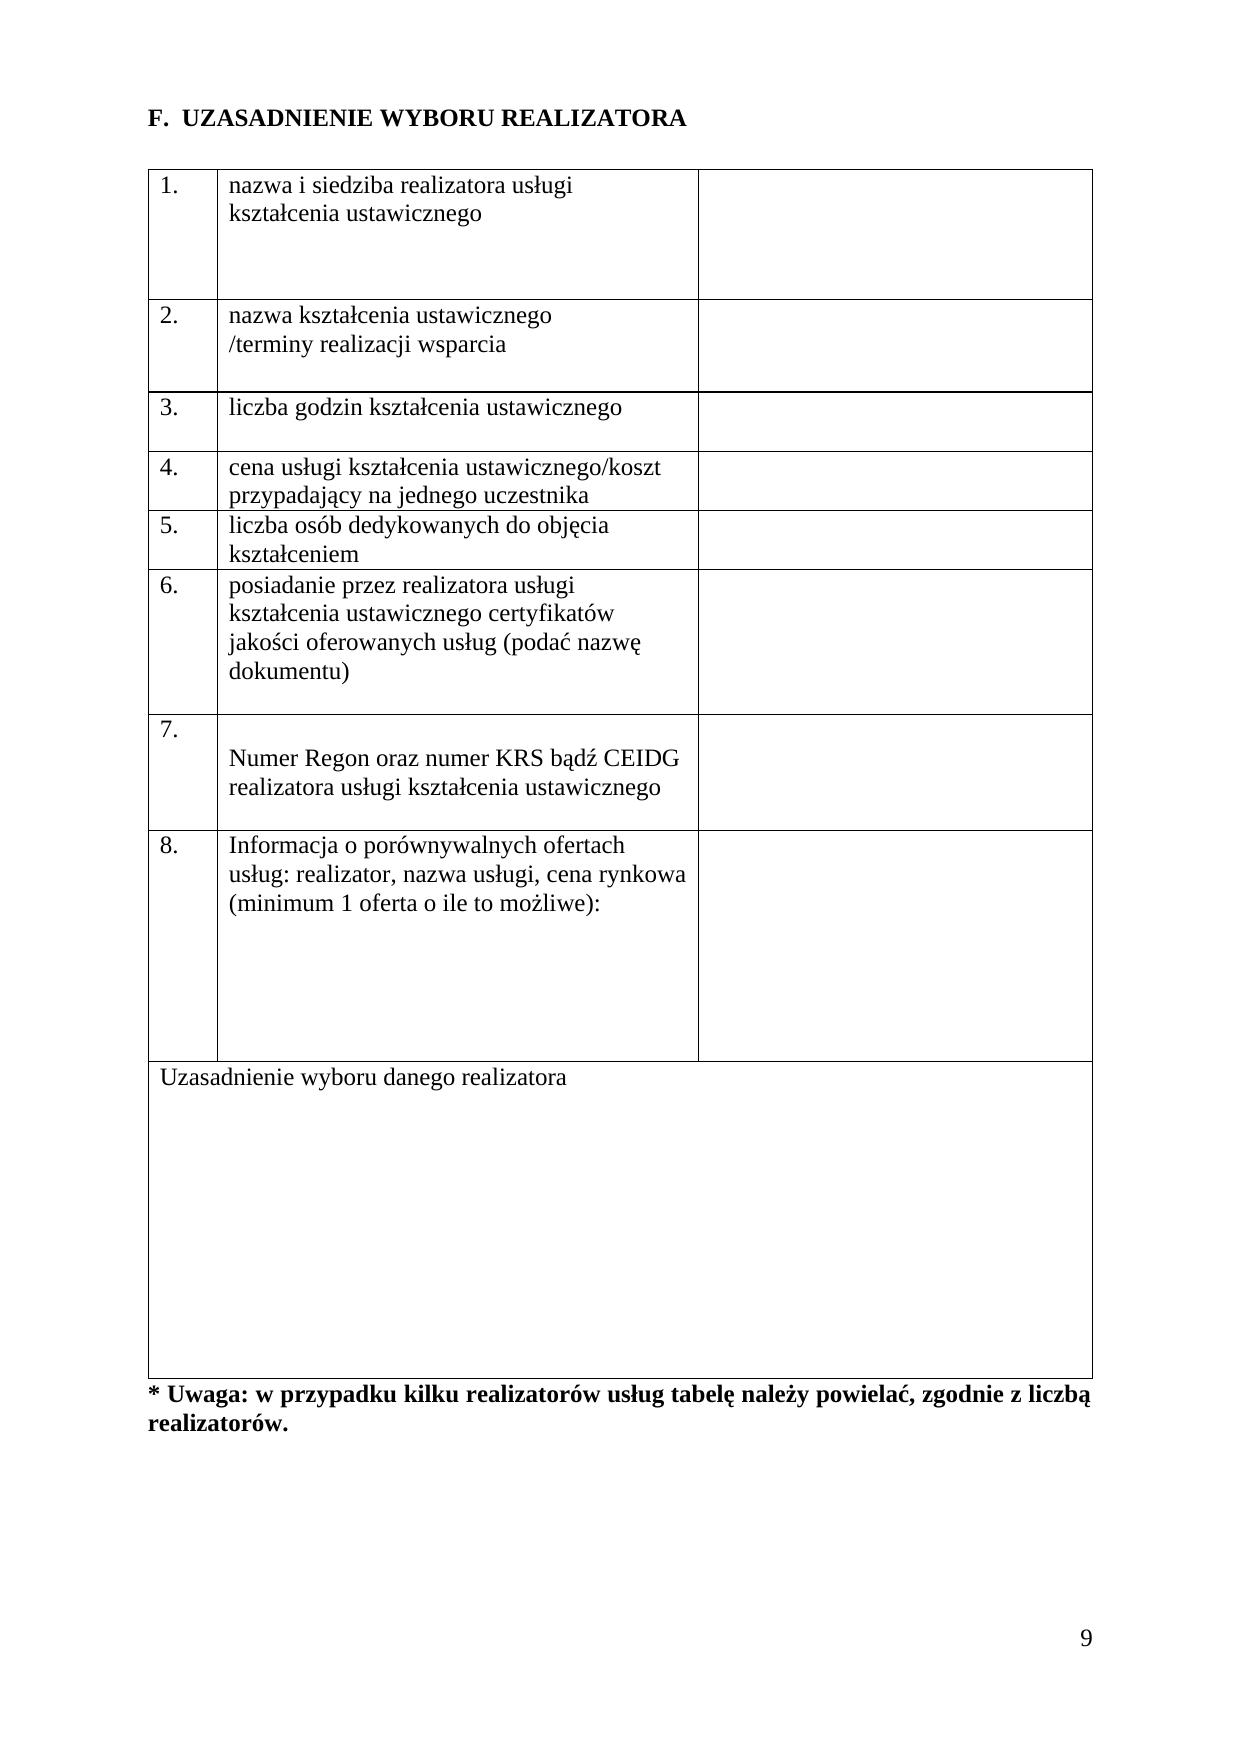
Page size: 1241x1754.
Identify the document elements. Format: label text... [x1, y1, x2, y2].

table_cell [699, 715, 1092, 829]
table_cell Numer Regon oraz numer KRS bądź CEIDG realizatora usługi kształcenia ustawicznego [218, 715, 698, 829]
text F. UZASADNIENIE WYBORU REALIZATORA [148, 103, 1092, 131]
table_cell [699, 300, 1092, 391]
text * Uwaga: w przypadku kilku realizatorów usług tabelę należy powielać, zgodnie z liczbą realizatorów. [148, 1379, 1092, 1436]
table_header nazwa i siedziba realizatora usługi kształcenia ustawicznego [218, 170, 698, 299]
table_cell posiadanie przez realizatora usługi kształcenia ustawicznego certyfikatów jakości oferowanych usług (podać nazwę dokumentu) [218, 570, 698, 713]
table_cell [699, 511, 1092, 569]
table_cell [149, 715, 217, 829]
table_cell liczba osób dedykowanych do objęcia kształceniem [218, 511, 698, 569]
table_cell [149, 831, 217, 1061]
table_cell cena usługi kształcenia ustawicznego/koszt przypadający na jednego uczestnika [218, 452, 698, 509]
table_cell [699, 452, 1092, 509]
table_cell [149, 570, 217, 713]
table_cell [699, 831, 1092, 1061]
table_cell [149, 511, 217, 569]
table_cell [149, 300, 217, 391]
table_header [149, 170, 217, 299]
table_cell [699, 393, 1092, 451]
table_cell [149, 393, 217, 451]
table_header [699, 170, 1092, 299]
table_cell [699, 570, 1092, 713]
table_cell nazwa kształcenia ustawicznego /terminy realizacji wsparcia [218, 300, 698, 391]
table_cell Informacja o porównywalnych ofertach usług: realizator, nazwa usługi, cena rynkowa (minimum 1 oferta o ile to możliwe): [218, 831, 698, 1061]
table_cell Uzasadnienie wyboru danego realizatora [149, 1062, 1092, 1378]
table_cell liczba godzin kształcenia ustawicznego [218, 393, 698, 451]
table_cell [149, 452, 217, 509]
